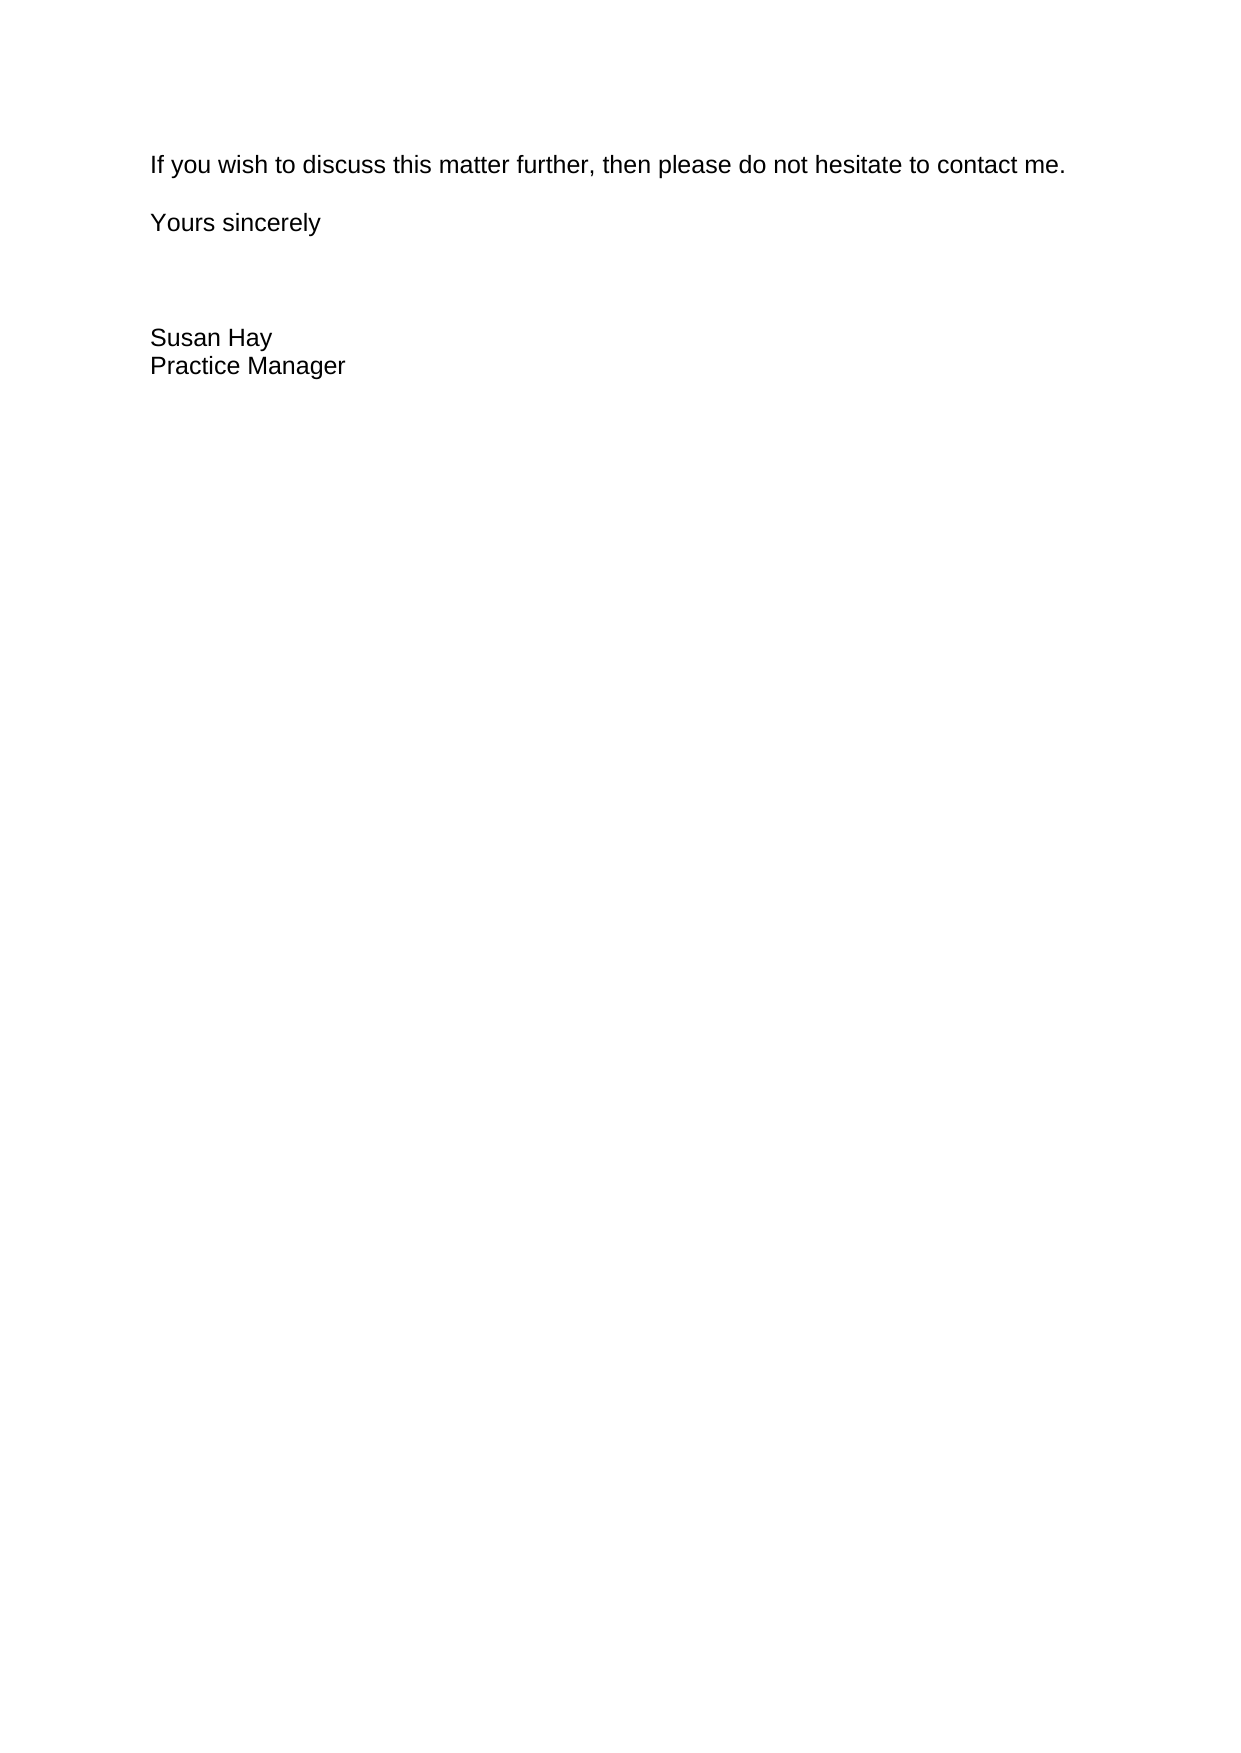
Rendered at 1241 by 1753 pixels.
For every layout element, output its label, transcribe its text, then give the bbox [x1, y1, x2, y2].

text Yours sincerely [150, 207, 1090, 236]
text Susan Hay [150, 322, 1090, 351]
text Practice Manager [150, 351, 1090, 380]
text If you wish to discuss this matter further, then please do not hesitate to contact me. [150, 150, 1090, 179]
